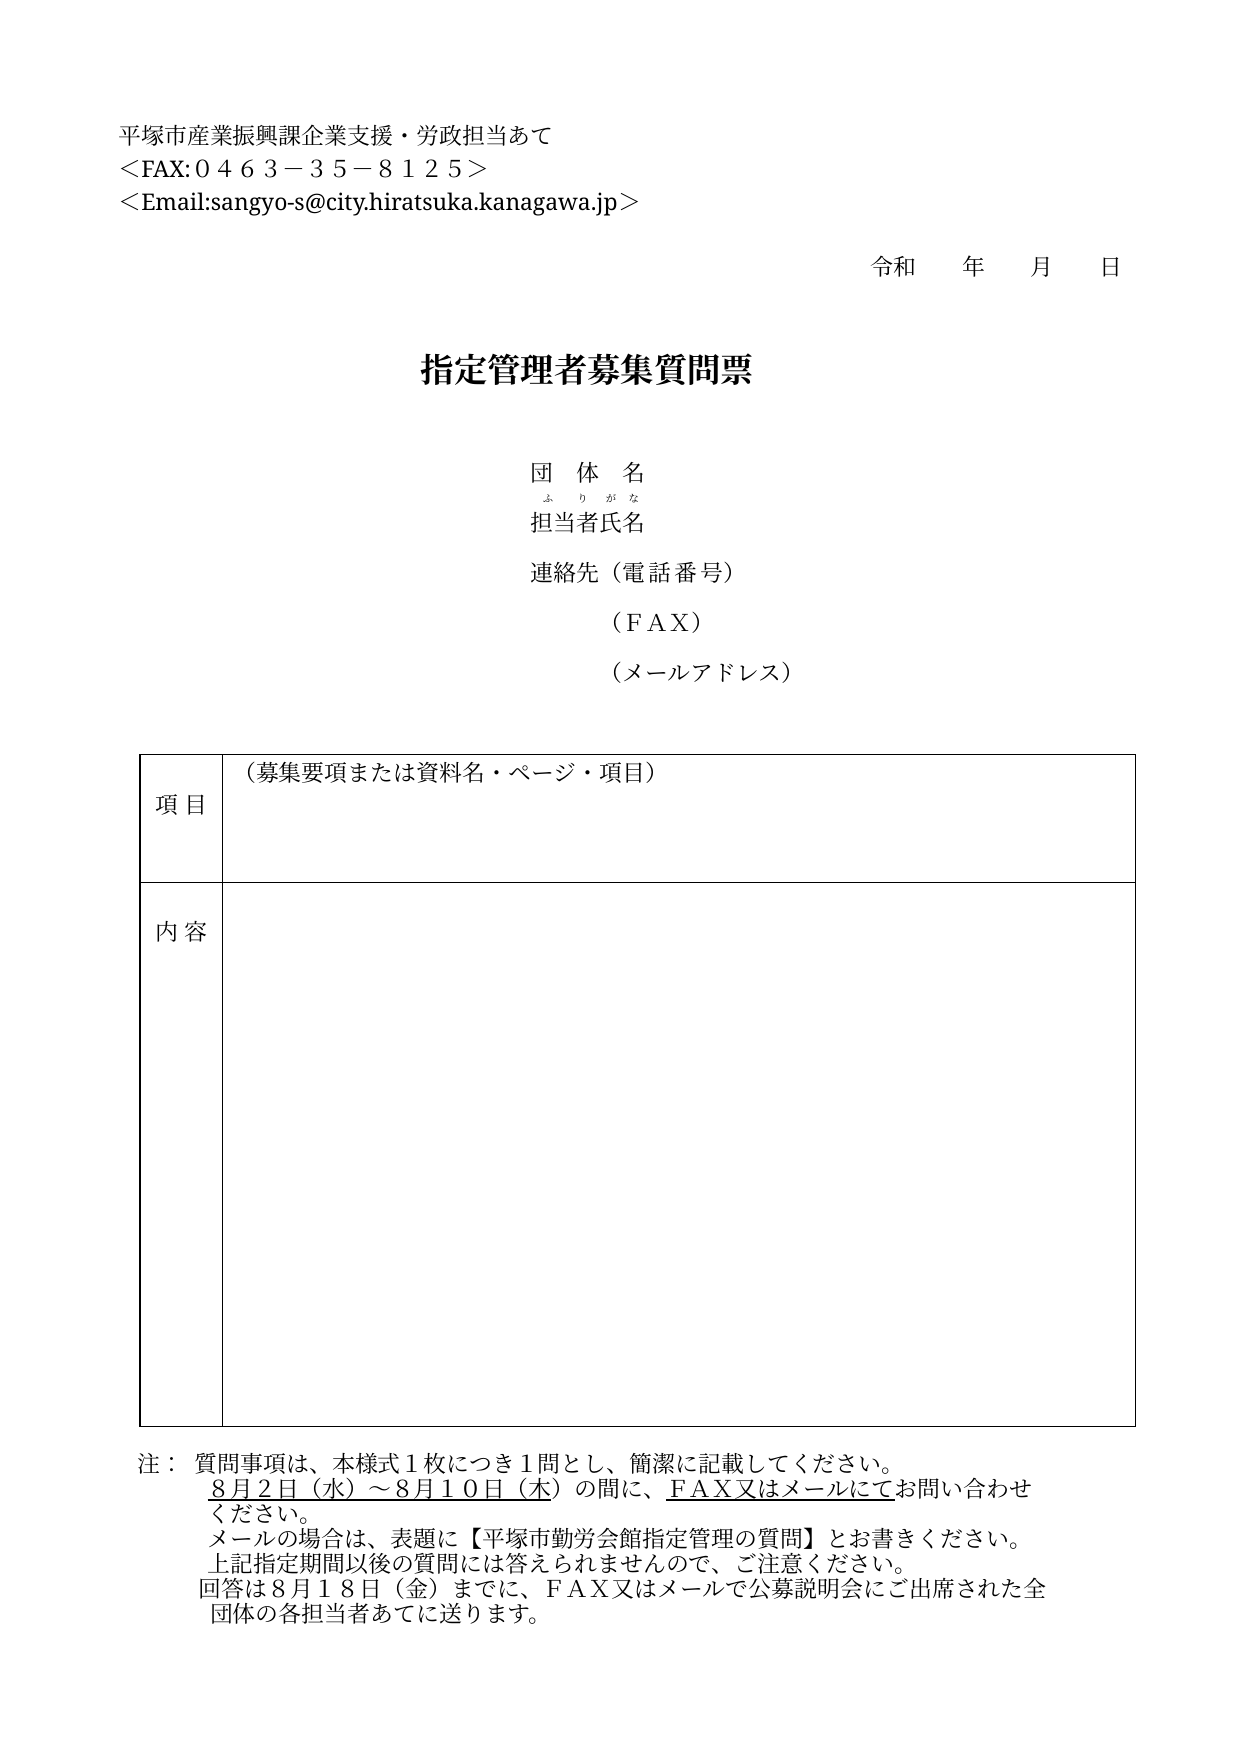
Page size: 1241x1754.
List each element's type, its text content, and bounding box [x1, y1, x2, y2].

text 上記指定期間以後の質問には答えられませんので、ご注意ください。 [207, 1552, 1047, 1577]
table_header 項 目 [141, 755, 222, 882]
text 令和 年 月 日 [118, 248, 1122, 281]
text 指定管理者募集質問票 [118, 344, 1056, 392]
table_cell 内 容 [141, 883, 222, 1426]
text メールの場合は、表題に【平塚市勤労会館指定管理の質問】とお書きください。 [207, 1527, 1047, 1552]
table_cell [223, 883, 1135, 1426]
text 連絡先（電話番号） [118, 542, 1122, 592]
text 団 体 名 [118, 442, 1122, 492]
text 平塚市産業振興課企業支援・労政担当あて [118, 118, 1122, 151]
table_header （募集要項または資料名・ページ・項目） [223, 755, 1135, 882]
text 注： 質問事項は、本様式１枚につき１問とし、簡潔に記載してください。 [118, 1452, 1047, 1477]
text （メールアドレス） [118, 642, 1122, 692]
text ８月２日（水）～８月１０日（木）の間に、ＦＡＸ又はメールにてお問い合わせください。 [207, 1477, 1047, 1527]
text ＜Email:sangyo-s@city.hiratsuka.kanagawa.jp＞ [118, 184, 1122, 217]
text ＜FAX:０４６３－３５－８１２５＞ [118, 151, 1122, 184]
text （ＦＡＸ） [118, 592, 1122, 642]
text 回答は８月１８日（金）までに、ＦＡＸ又はメールで公募説明会にご出席された全団体の各担当者あてに送ります。 [118, 1577, 1047, 1627]
